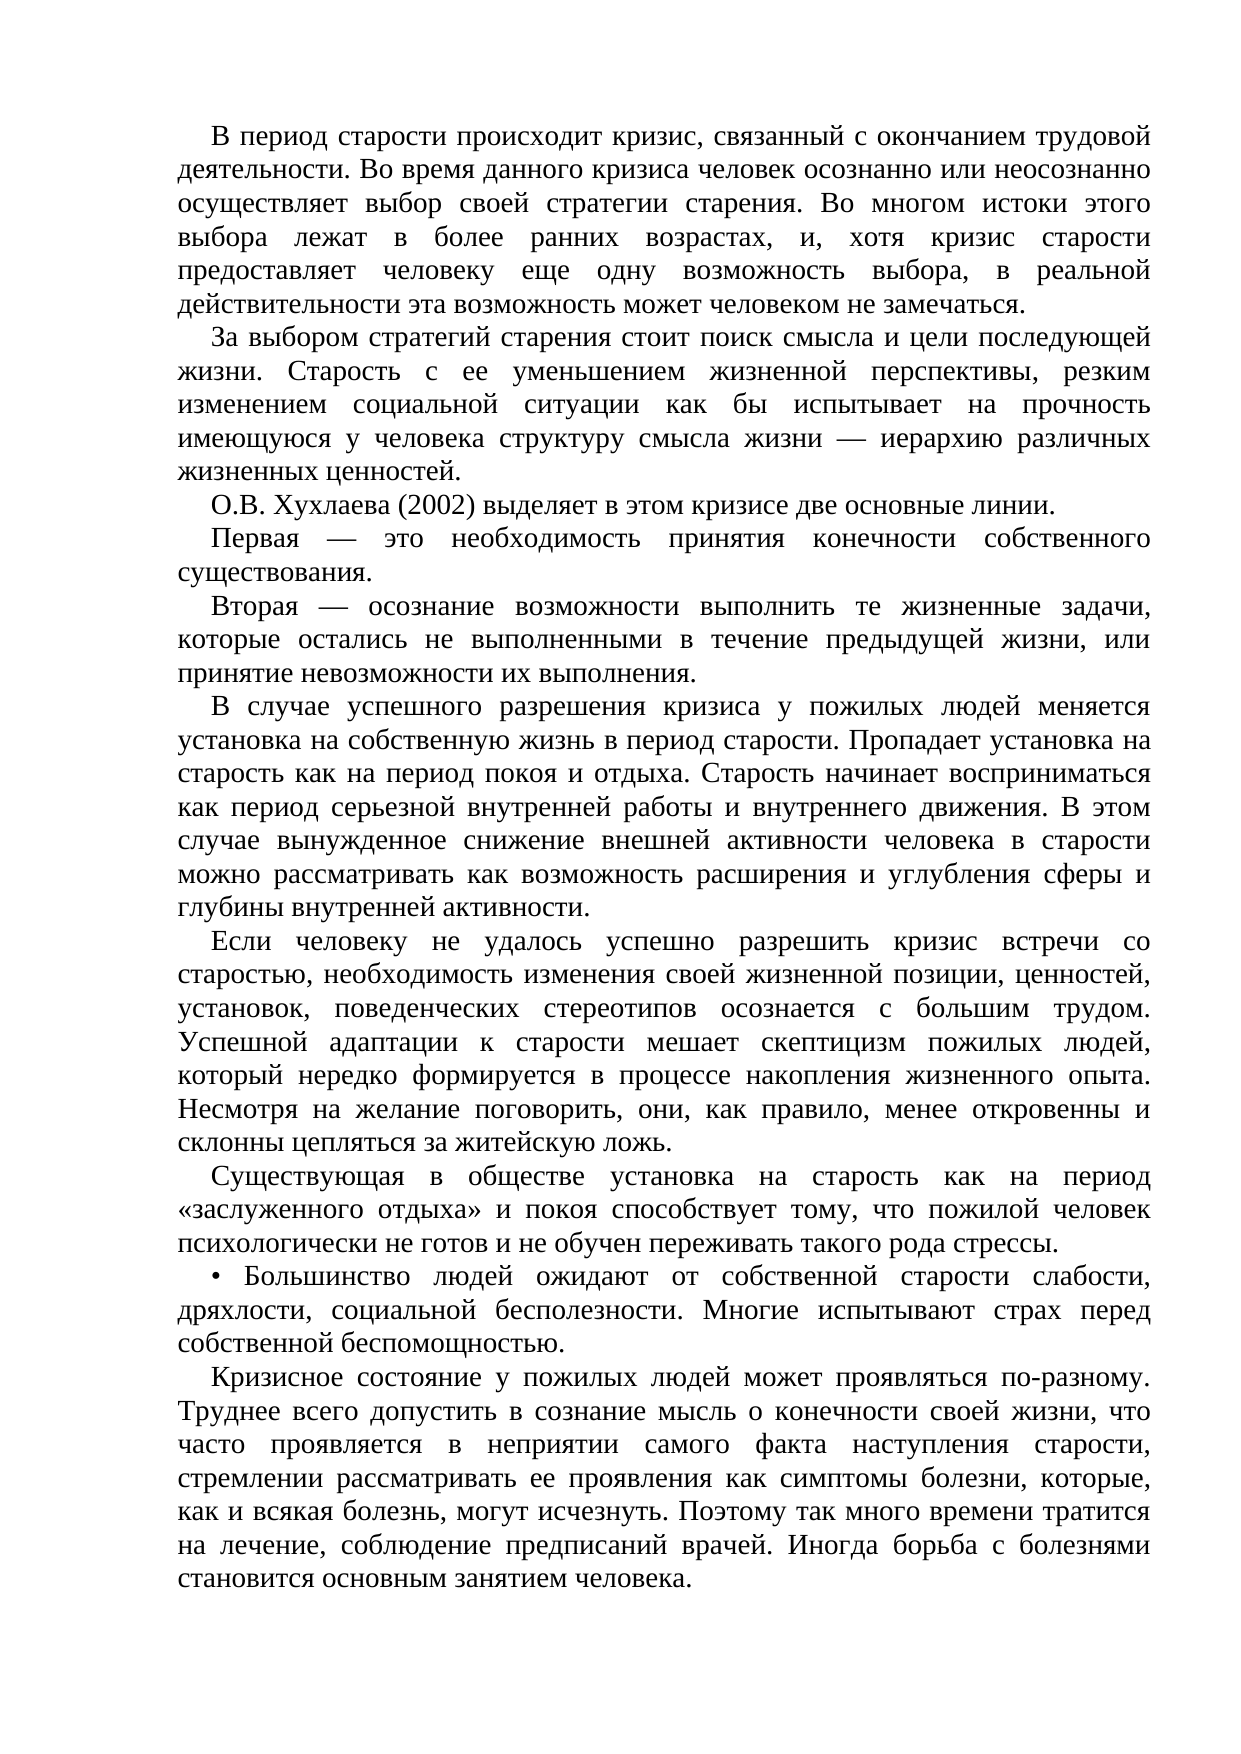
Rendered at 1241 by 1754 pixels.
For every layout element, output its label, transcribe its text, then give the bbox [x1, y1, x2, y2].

text Первая — это необходимость принятия конечности собственного существования. [177, 521, 1152, 588]
text Если человеку не удалось успешно разрешить кризис встречи со старостью, необходимость изменения своей жизненной позиции, ценностей, установок, поведенческих стереотипов осознается с большим трудом. Успешной адаптации к старости мешает скептицизм пожилых людей, который нередко формируется в процессе накопления жизненного опыта. Несмотря на желание поговорить, они, как правило, менее откровенны и склонны цепляться за житейскую ложь. [177, 923, 1152, 1158]
text За выбором стратегий старения стоит поиск смысла и цели последующей жизни. Старость с ее уменьшением жизненной перспективы, резким изменением социальной ситуации как бы испытывает на прочность имеющуюся у человека структуру смысла жизни — иерархию различных жизненных ценностей. [177, 319, 1152, 487]
text В случае успешного разрешения кризиса у пожилых людей меняется установка на собственную жизнь в период старости. Пропадает установка на старость как на период покоя и отдыха. Старость начинает восприниматься как период серьезной внутренней работы и внутреннего движения. В этом случае вынужденное снижение внешней активности человека в старости можно рассматривать как возможность расширения и углубления сферы и глубины внутренней активности. [177, 688, 1152, 923]
text В период старости происходит кризис, связанный с окончанием трудовой деятельности. Во время данного кризиса человек осознанно или неосознанно осуществляет выбор своей стратегии старения. Во многом истоки этого выбора лежат в более ранних возрастах, и, хотя кризис старости предоставляет человеку еще одну возможность выбора, в реальной действительности эта возможность может человеком не замечаться. [177, 118, 1152, 319]
text • Большинство людей ожидают от собственной старости слабости, дряхлости, социальной бесполезности. Многие испытывают страх перед собственной беспомощностью. [177, 1258, 1152, 1359]
text Существующая в обществе установка на старость как на период «заслуженного отдыха» и покоя способствует тому, что пожилой человек психологически не готов и не обучен переживать такого рода стрессы. [177, 1158, 1152, 1258]
text О.В. Хухлаева (2002) выделяет в этом кризисе две основные линии. [177, 487, 1152, 521]
text Вторая — осознание возможности выполнить те жизненные задачи, которые остались не выполненными в течение предыдущей жизни, или принятие невозможности их выполнения. [177, 588, 1152, 688]
text Кризисное состояние у пожилых людей может проявляться по-разному. Труднее всего допустить в сознание мысль о конечности своей жизни, что часто проявляется в неприятии самого факта наступления старости, стремлении рассматривать ее проявления как симптомы болезни, которые, как и всякая болезнь, могут исчезнуть. Поэтому так много времени тратится на лечение, соблюдение предписаний врачей. Иногда борьба с болезнями становится основным занятием человека. [177, 1359, 1152, 1594]
